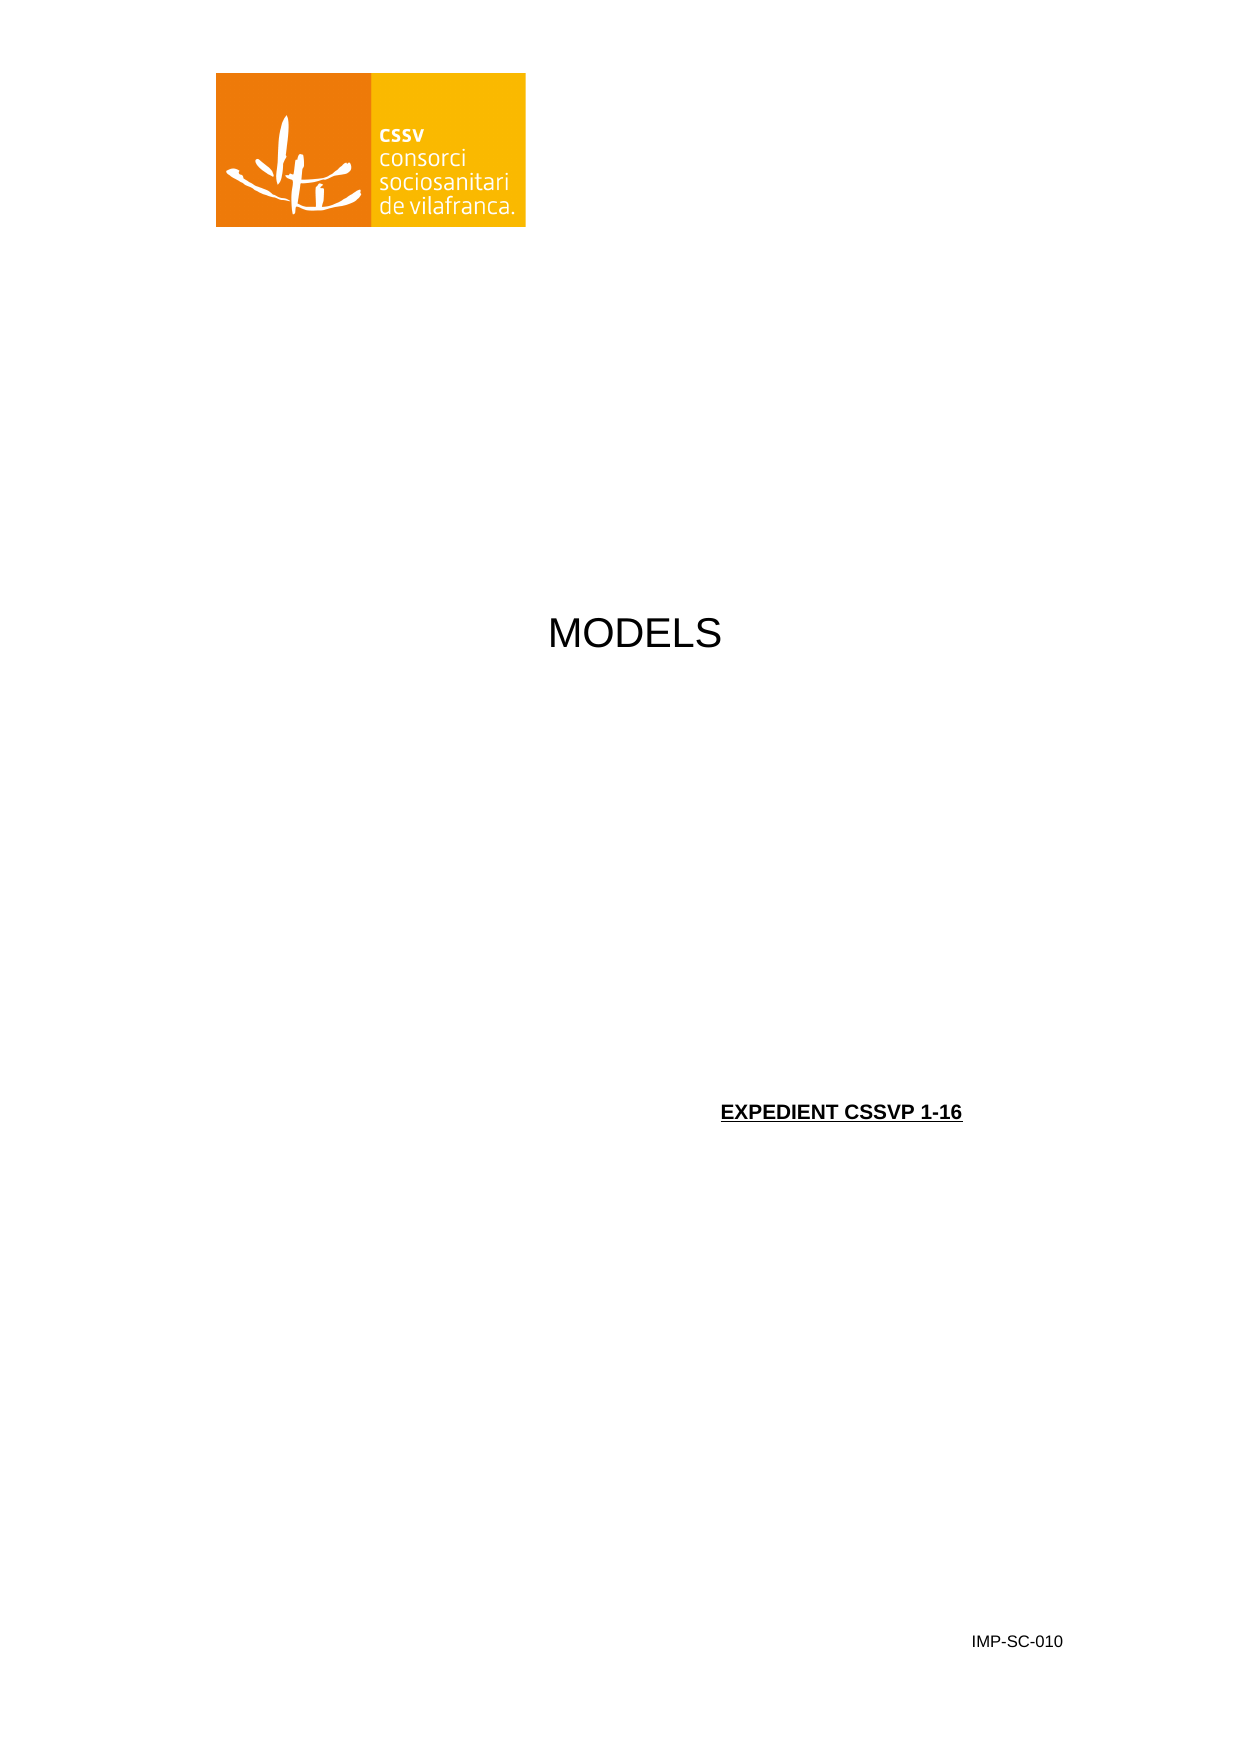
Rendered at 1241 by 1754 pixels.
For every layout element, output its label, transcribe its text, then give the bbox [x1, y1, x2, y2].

picture [216, 73, 526, 227]
subtitle EXPEDIENT CSSVP 1-16 [546, 1100, 1063, 1124]
subtitle MODELS [207, 608, 1063, 656]
